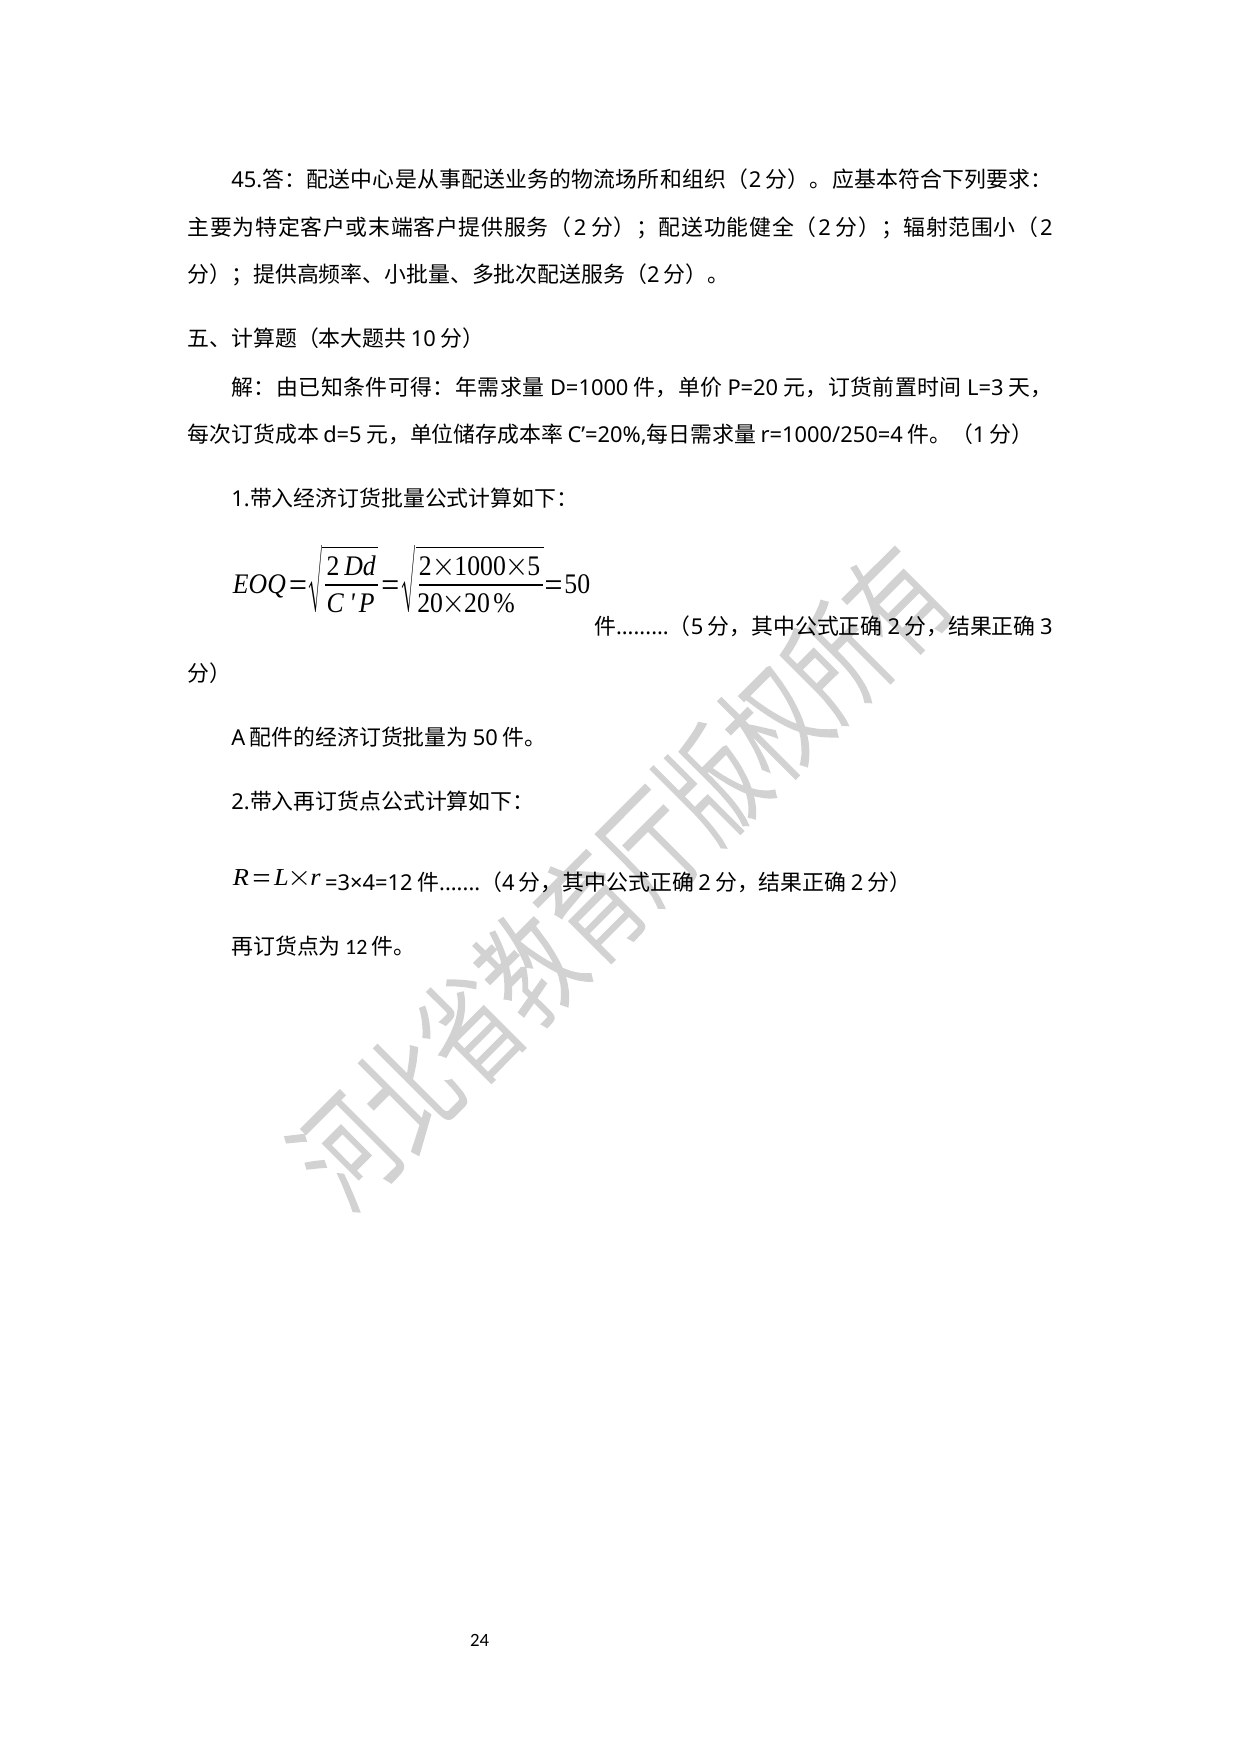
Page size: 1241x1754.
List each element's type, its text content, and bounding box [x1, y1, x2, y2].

text 2.带入再订货点公式计算如下： [187, 784, 1053, 816]
text A配件的经济订货批量为50件。 [187, 720, 1053, 752]
text 解：由已知条件可得：年需求量D=1000件，单价P=20元，订货前置时间L=3天，每次订货成本d=5元，单位储存成本率C’=20%,每日需求量r=1000/250=4件。（1分） [187, 370, 1053, 449]
text =3×4=12件.......（4分，其中公式正确2分，结果正确2分） [187, 848, 1053, 913]
text 45.答：配送中心是从事配送业务的物流场所和组织（2分）。应基本符合下列要求：主要为特定客户或末端客户提供服务（2分）；配送功能健全（2分）；辐射范围小（2分）；提供高频率、小批量、多批次配送服务（2分）。 [187, 162, 1053, 289]
text 再订货点为12件。 [187, 929, 1053, 961]
text 件.........（5分，其中公式正确2分，结果正确3分） [187, 545, 1053, 688]
text 1.带入经济订货批量公式计算如下： [187, 481, 1053, 513]
text 五、计算题（本大题共10分） [187, 321, 1053, 353]
